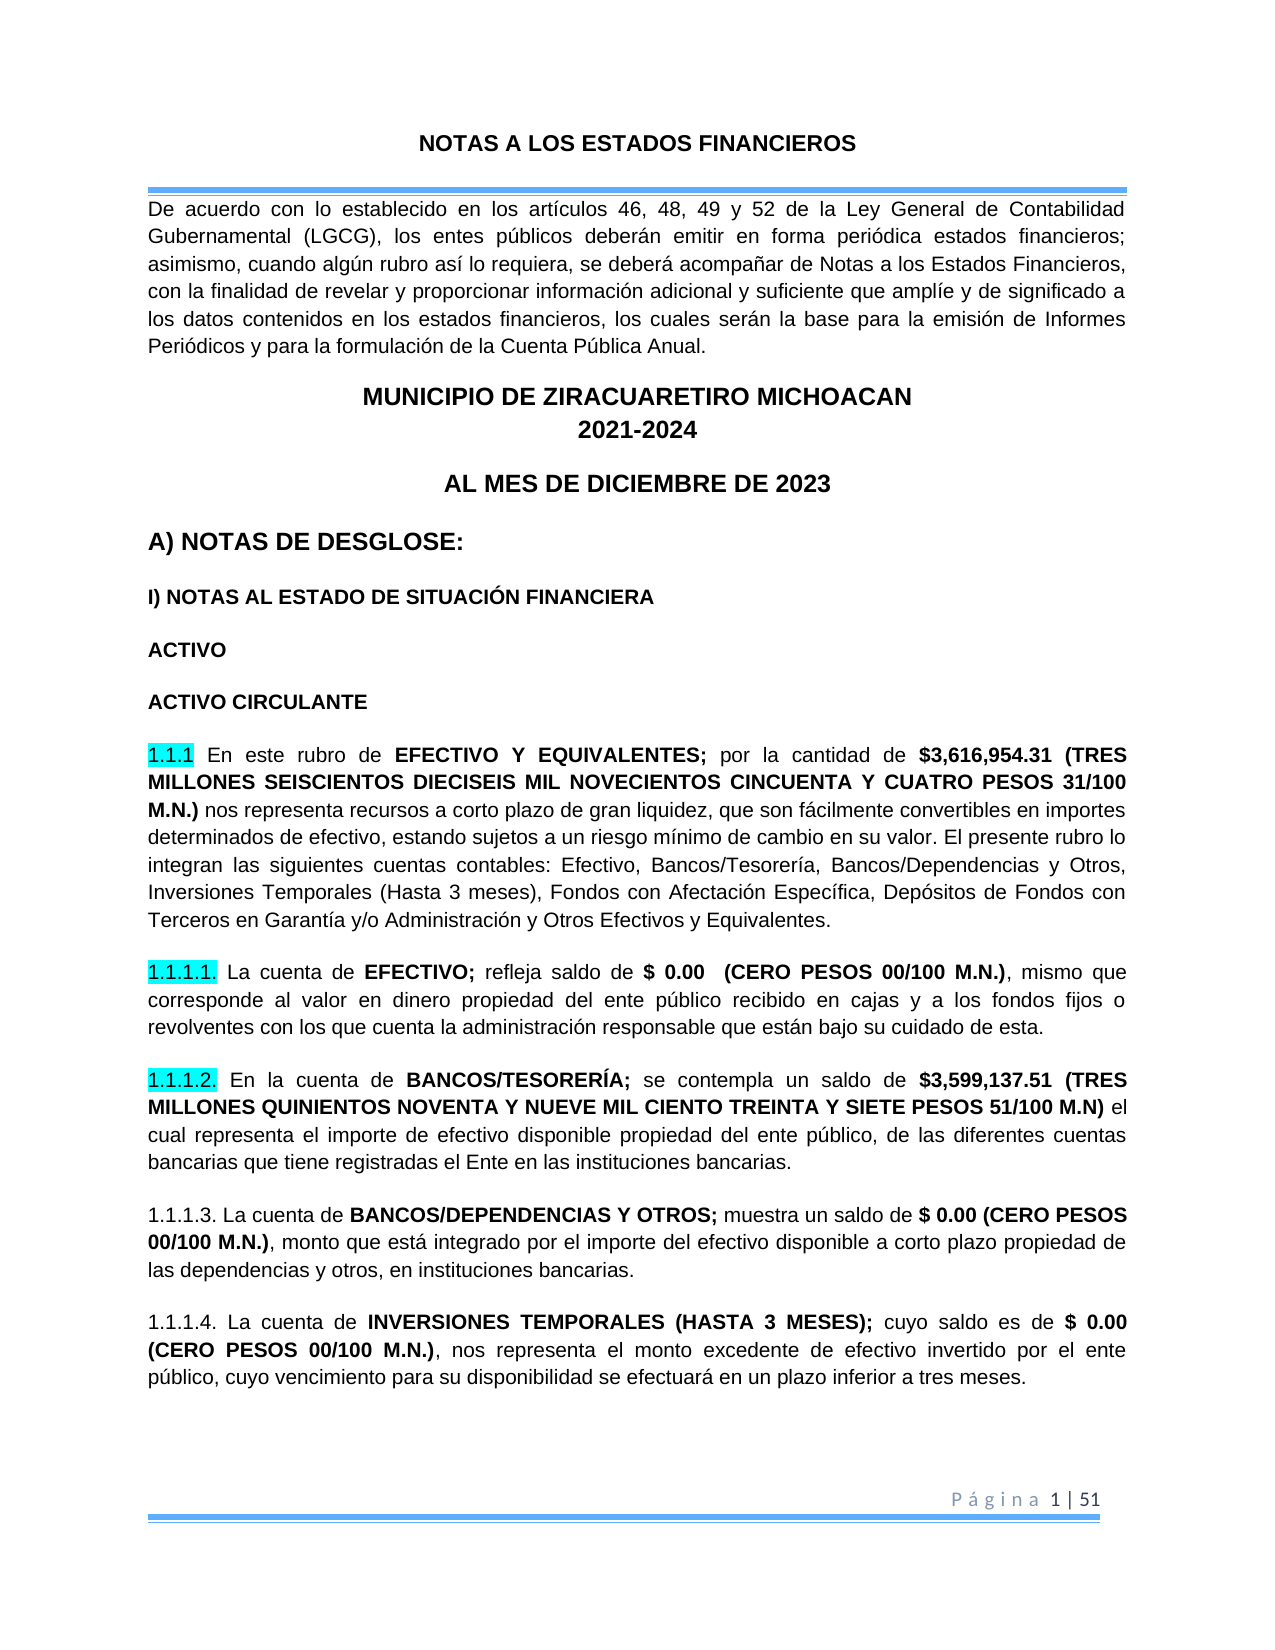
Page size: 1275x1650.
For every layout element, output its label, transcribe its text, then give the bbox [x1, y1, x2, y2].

text A) NOTAS DE DESGLOSE: [148, 527, 1127, 556]
text ACTIVO CIRCULANTE [148, 690, 1127, 714]
text 1.1.1.2. En la cuenta de BANCOS/TESORERÍA; se contempla un saldo de $3,599,137.51 (TRES MILLONES QUINIENTOS NOVENTA Y NUEVE MIL CIENTO TREINTA Y SIETE PESOS 51/100 M.N) el cual representa el importe de efectivo disponible propiedad del ente público, de las diferentes cuentas bancarias que tiene registradas el Ente en las instituciones bancarias. [148, 1068, 1127, 1174]
text I) NOTAS AL ESTADO DE SITUACIÓN FINANCIERA [148, 585, 1127, 609]
text 1.1.1 En este rubro de EFECTIVO Y EQUIVALENTES; por la cantidad de $3,616,954.31 (TRES MILLONES SEISCIENTOS DIECISEIS MIL NOVECIENTOS CINCUENTA Y CUATRO PESOS 31/100 M.N.) nos representa recursos a corto plazo de gran liquidez, que son fácilmente convertibles en importes determinados de efectivo, estando sujetos a un riesgo mínimo de cambio en su valor. El presente rubro lo integran las siguientes cuentas contables: Efectivo, Bancos/Tesorería, Bancos/Dependencias y Otros, Inversiones Temporales (Hasta 3 meses), Fondos con Afectación Específica, Depósitos de Fondos con Terceros en Garantía y/o Administración y Otros Efectivos y Equivalentes. [148, 743, 1127, 932]
text MUNICIPIO DE ZIRACUARETIRO MICHOACAN [148, 382, 1127, 411]
text 2021-2024 [148, 415, 1127, 444]
text De acuerdo con lo establecido en los artículos 46, 48, 49 y 52 de la Ley General de Contabilidad Gubernamental (LGCG), los entes públicos deberán emitir en forma periódica estados financieros; asimismo, cuando algún rubro así lo requiera, se deberá acompañar de Notas a los Estados Financieros, con la finalidad de revelar y proporcionar información adicional y suficiente que amplíe y de significado a los datos contenidos en los estados financieros, los cuales serán la base para la emisión de Informes Periódicos y para la formulación de la Cuenta Pública Anual. [148, 196, 1127, 358]
text 1.1.1.1. La cuenta de EFECTIVO; refleja saldo de $ 0.00 (CERO PESOS 00/100 M.N.), mismo que corresponde al valor en dinero propiedad del ente público recibido en cajas y a los fondos fijos o revolventes con los que cuenta la administración responsable que están bajo su cuidado de esta. [148, 960, 1127, 1039]
text AL MES DE DICIEMBRE DE 2023 [148, 469, 1127, 498]
text 1.1.1.3. La cuenta de BANCOS/DEPENDENCIAS Y OTROS; muestra un saldo de $ 0.00 (CERO PESOS 00/100 M.N.), monto que está integrado por el importe del efectivo disponible a corto plazo propiedad de las dependencias y otros, en instituciones bancarias. [148, 1203, 1127, 1282]
text 1.1.1.4. La cuenta de INVERSIONES TEMPORALES (HASTA 3 MESES); cuyo saldo es de $ 0.00 (CERO PESOS 00/100 M.N.), nos representa el monto excedente de efectivo invertido por el ente público, cuyo vencimiento para su disponibilidad se efectuará en un plazo inferior a tres meses. [148, 1310, 1127, 1389]
text ACTIVO [148, 638, 1127, 662]
